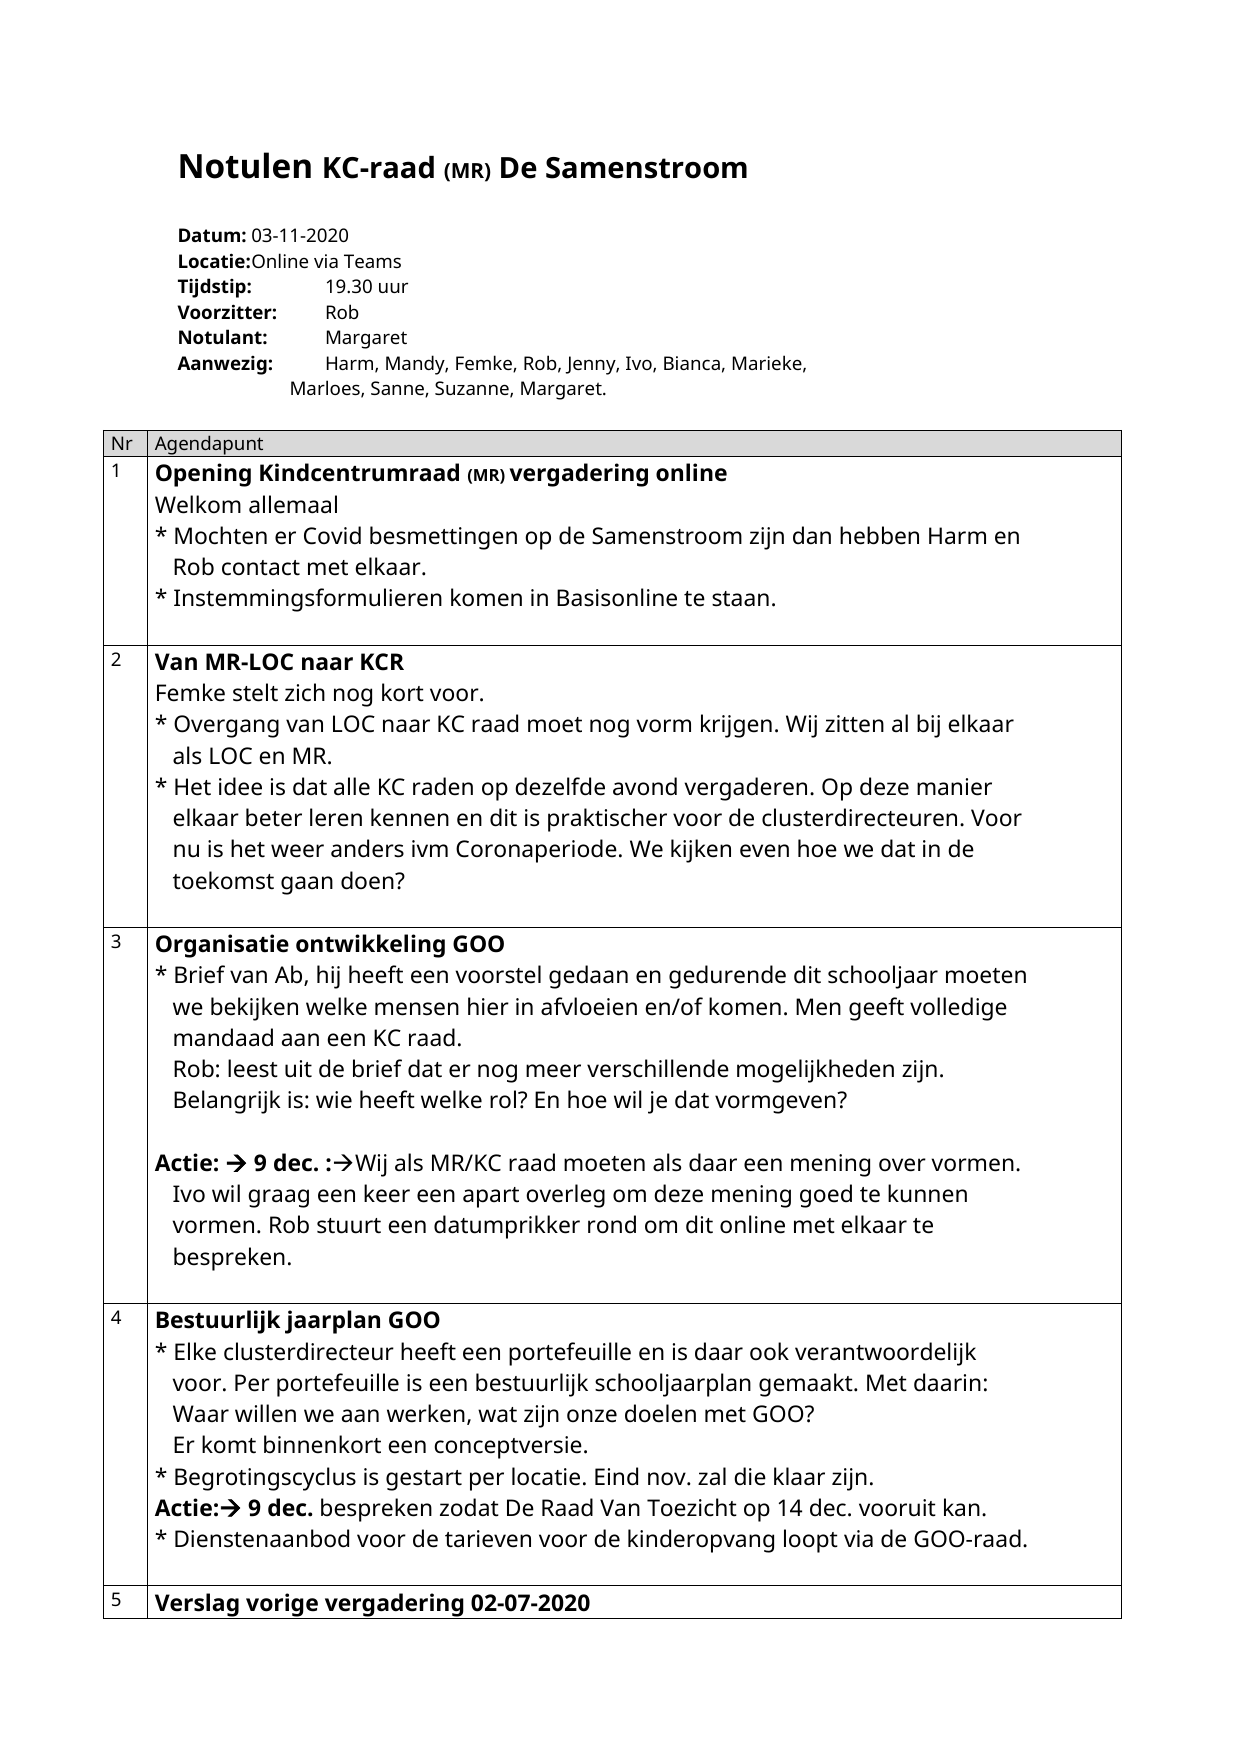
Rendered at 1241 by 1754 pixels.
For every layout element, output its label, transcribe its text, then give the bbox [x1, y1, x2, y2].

table_cell Organisatie ontwikkeling GOO * Brief van Ab, hij heeft een voorstel gedaan en gedurende dit schooljaar moeten we bekijken welke mensen hier in afvloeien en/of komen. Men geeft volledige mandaad aan een KC raad. Rob: leest uit de brief dat er nog meer verschillende mogelijkheden zijn. Belangrijk is: wie heeft welke rol? En hoe wil je dat vormgeven? Actie: 9 dec. :Wij als MR/KC raad moeten als daar een mening over vormen. Ivo wil graag een keer een apart overleg om deze mening goed te kunnen vormen. Rob stuurt een datumprikker rond om dit online met elkaar te bespreken. [148, 928, 1121, 1303]
text Voorzitter: Rob [177, 299, 1167, 325]
table_cell Opening Kindcentrumraad (MR) vergadering online Welkom allemaal * Mochten er Covid besmettingen op de Samenstroom zijn dan hebben Harm en Rob contact met elkaar. * Instemmingsformulieren komen in Basisonline te staan. [148, 457, 1121, 645]
table_cell 2 [104, 646, 147, 927]
text Aanwezig: Harm, Mandy, Femke, Rob, Jenny, Ivo, Bianca, Marieke, [177, 350, 1167, 376]
text Notulant: Margaret [177, 325, 1167, 350]
table_cell 3 [104, 928, 147, 1303]
table_header Agendapunt [148, 431, 1121, 456]
subtitle Notulen KC-raad (MR) De Samenstroom [177, 143, 1167, 188]
text Datum: 03-11-2020 [177, 223, 1167, 248]
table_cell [148, 1586, 1121, 1618]
text Marloes, Sanne, Suzanne, Margaret. [177, 376, 1167, 401]
table_cell 1 [104, 457, 147, 645]
text Tijdstip: 19.30 uur [177, 274, 1167, 299]
table_cell 5 [104, 1586, 147, 1618]
text Locatie: Online via Teams [177, 248, 1167, 274]
table_cell 4 [104, 1304, 147, 1585]
table_cell Van MR-LOC naar KCR Femke stelt zich nog kort voor. * Overgang van LOC naar KC raad moet nog vorm krijgen. Wij zitten al bij elkaar als LOC en MR. * Het idee is dat alle KC raden op dezelfde avond vergaderen. Op deze manier elkaar beter leren kennen en dit is praktischer voor de clusterdirecteuren. Voor nu is het weer anders ivm Coronaperiode. We kijken even hoe we dat in de toekomst gaan doen? [148, 646, 1121, 927]
table_cell Bestuurlijk jaarplan GOO * Elke clusterdirecteur heeft een portefeuille en is daar ook verantwoordelijk voor. Per portefeuille is een bestuurlijk schooljaarplan gemaakt. Met daarin: Waar willen we aan werken, wat zijn onze doelen met GOO? Er komt binnenkort een conceptversie. * Begrotingscyclus is gestart per locatie. Eind nov. zal die klaar zijn. Actie: 9 dec. bespreken zodat De Raad Van Toezicht op 14 dec. vooruit kan. * Dienstenaanbod voor de tarieven voor de kinderopvang loopt via de GOO-raad. [148, 1304, 1121, 1585]
table_header Nr [104, 431, 147, 456]
